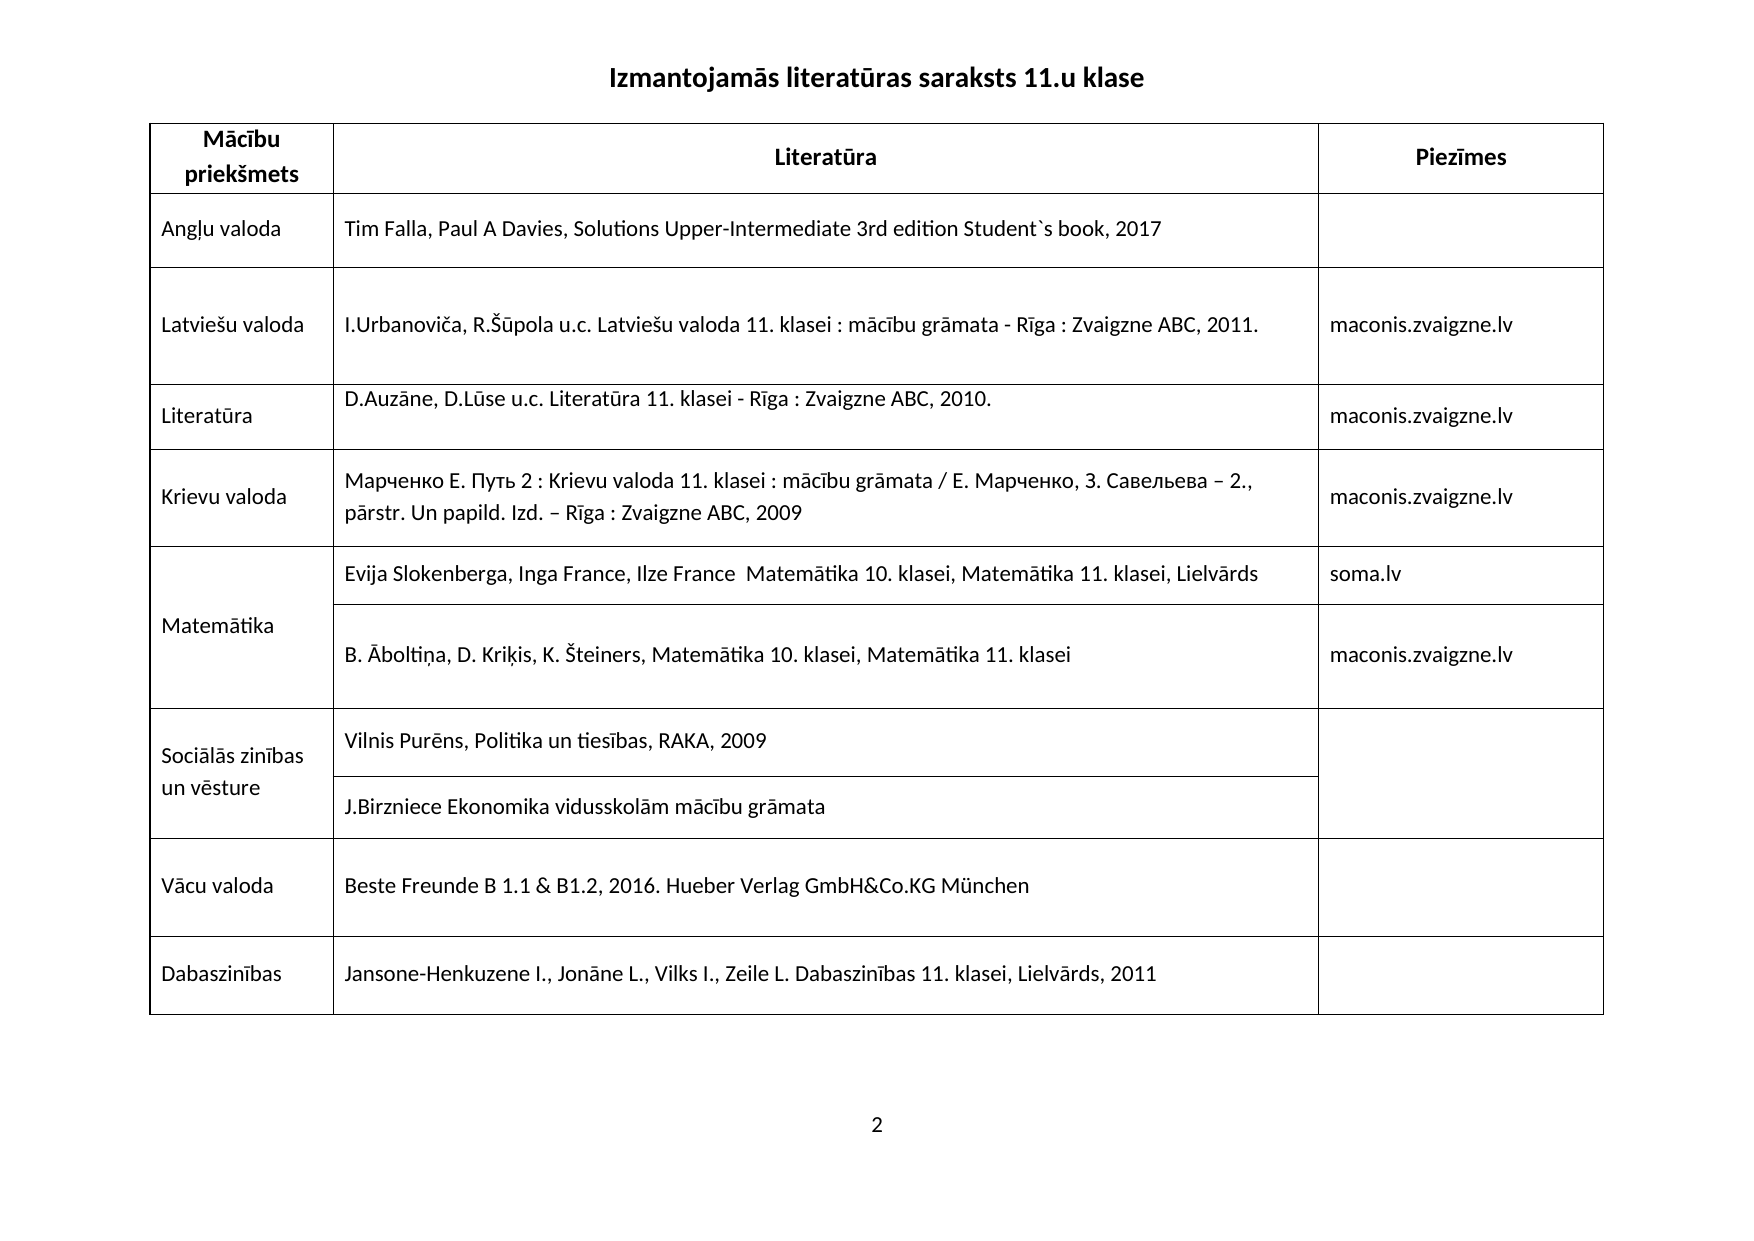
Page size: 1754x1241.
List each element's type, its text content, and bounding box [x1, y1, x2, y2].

table_cell [1319, 194, 1603, 267]
table_cell Literatūra [151, 385, 333, 449]
table_cell Sociālās zinības un vēsture [151, 709, 333, 838]
table_cell Beste Freunde B 1.1 & B1.2, 2016. Hueber Verlag GmbH&Co.KG München [334, 839, 1318, 936]
table_cell Jansone-Henkuzene I., Jonāne L., Vilks I., Zeile L. Dabaszinības 11. klasei, Lielvārds, 2011 [334, 937, 1318, 1014]
table_cell maconis.zvaigzne.lv [1319, 450, 1603, 546]
table_header Piezīmes [1319, 124, 1603, 193]
table_header Literatūra [334, 124, 1318, 193]
table_cell [1319, 839, 1603, 936]
table_cell soma.lv [1319, 547, 1603, 603]
table_cell D.Auzāne, D.Lūse u.c. Literatūra 11. klasei - Rīga : Zvaigzne ABC, 2010. [334, 385, 1318, 449]
table_cell maconis.zvaigzne.lv [1319, 605, 1603, 707]
table_cell Evija Slokenberga, Inga France, Ilze France Matemātika 10. klasei, Matemātika 11. klasei, Lielvārds [334, 547, 1318, 603]
table_header Mācību priekšmets [151, 124, 333, 193]
table_cell Angļu valoda [151, 194, 333, 267]
table_cell Vilnis Purēns, Politika un tiesības, RAKA, 2009 [334, 709, 1318, 776]
table_cell Марченко Е. Путь 2 : Krievu valoda 11. klasei : mācību grāmata / Е. Марченко, З. Савельева – 2., pārstr. Un papild. Izd. – Rīga : Zvaigzne ABC, 2009 [334, 450, 1318, 546]
table_cell maconis.zvaigzne.lv [1319, 385, 1603, 449]
table_cell [1319, 937, 1603, 1014]
table_cell Dabaszinības [151, 937, 333, 1014]
text Izmantojamās literatūras saraksts 11.u klase [150, 59, 1604, 95]
table_cell Tim Falla, Paul A Davies, Solutions Upper-Intermediate 3rd edition Student`s book, 2017 [334, 194, 1318, 267]
table_cell I.Urbanoviča, R.Šūpola u.c. Latviešu valoda 11. klasei : mācību grāmata - Rīga : Zvaigzne ABC, 2011. [334, 268, 1318, 383]
table_cell Vācu valoda [151, 839, 333, 936]
table_cell [1319, 709, 1603, 838]
table_cell J.Birzniece Ekonomika vidusskolām mācību grāmata [334, 777, 1318, 838]
table_cell B. Āboltiņa, D. Kriķis, K. Šteiners, Matemātika 10. klasei, Matemātika 11. klasei [334, 605, 1318, 707]
table_cell Krievu valoda [151, 450, 333, 546]
table_cell maconis.zvaigzne.lv [1319, 268, 1603, 383]
table_cell Latviešu valoda [151, 268, 333, 383]
table_cell Matemātika [151, 547, 333, 707]
